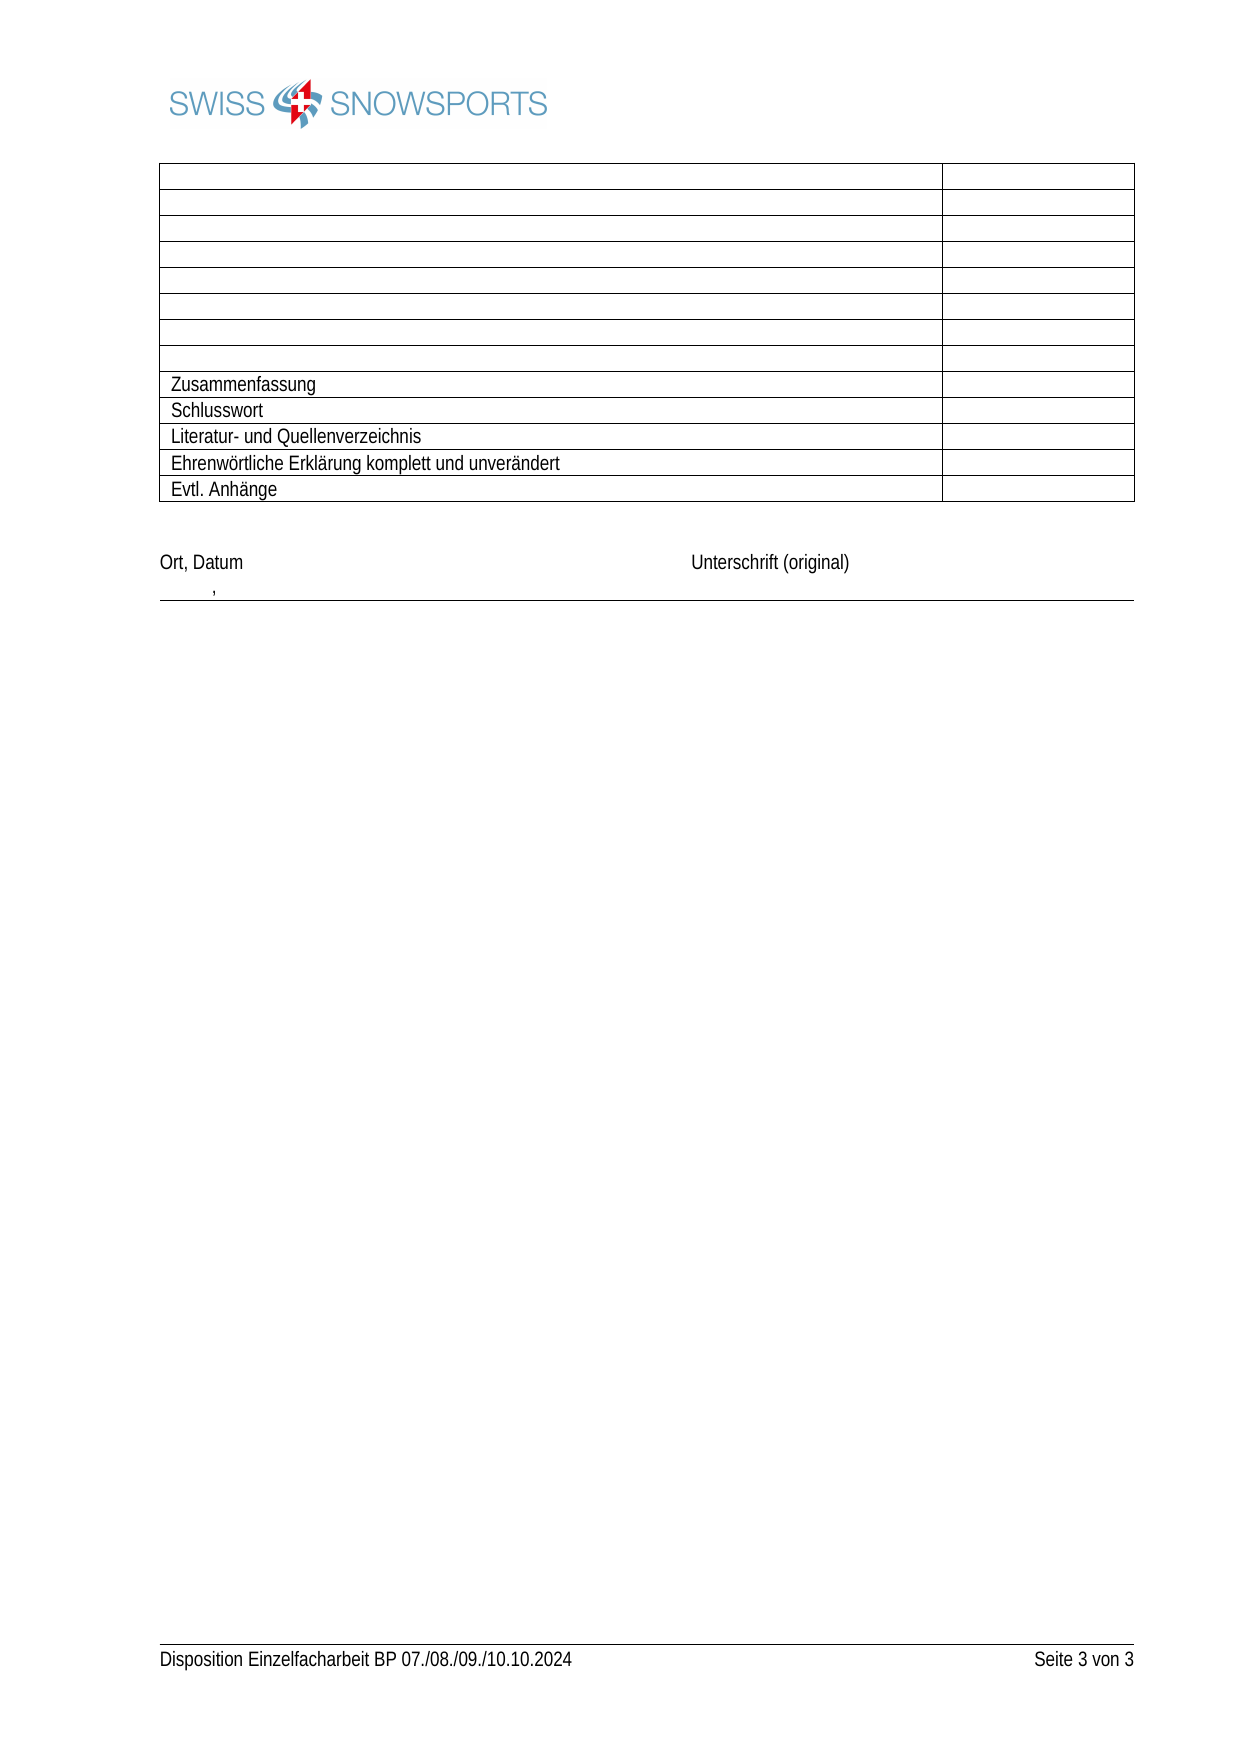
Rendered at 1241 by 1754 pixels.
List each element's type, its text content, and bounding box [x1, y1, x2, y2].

table_cell [160, 268, 942, 293]
text Ort, Datum Unterschrift (original) [159, 550, 1134, 574]
table_cell [943, 476, 1134, 501]
table_cell Literatur- und Quellenverzeichnis [160, 424, 942, 449]
table_cell Zusammenfassung [160, 372, 942, 397]
table_cell [160, 164, 942, 188]
table_cell [943, 320, 1134, 345]
table_cell [943, 294, 1134, 319]
table_cell [160, 320, 942, 345]
table_cell [943, 346, 1134, 371]
picture [170, 78, 547, 129]
table_cell Schlusswort [160, 398, 942, 423]
table_cell [943, 242, 1134, 267]
table_cell [943, 164, 1134, 188]
table_cell [160, 346, 942, 371]
table_cell [160, 294, 942, 319]
table_cell [160, 242, 942, 267]
table_cell Ehrenwörtliche Erklärung komplett und unverändert [160, 450, 942, 475]
table_cell Evtl. Anhänge [160, 476, 942, 501]
table_cell [943, 450, 1134, 475]
table_cell [160, 190, 942, 214]
table_cell [943, 372, 1134, 397]
text , [159, 574, 1134, 601]
table_cell [943, 216, 1134, 241]
table_cell [160, 216, 942, 241]
table_cell [943, 398, 1134, 423]
table_cell [943, 268, 1134, 293]
table_cell [943, 190, 1134, 214]
table_cell [943, 424, 1134, 449]
